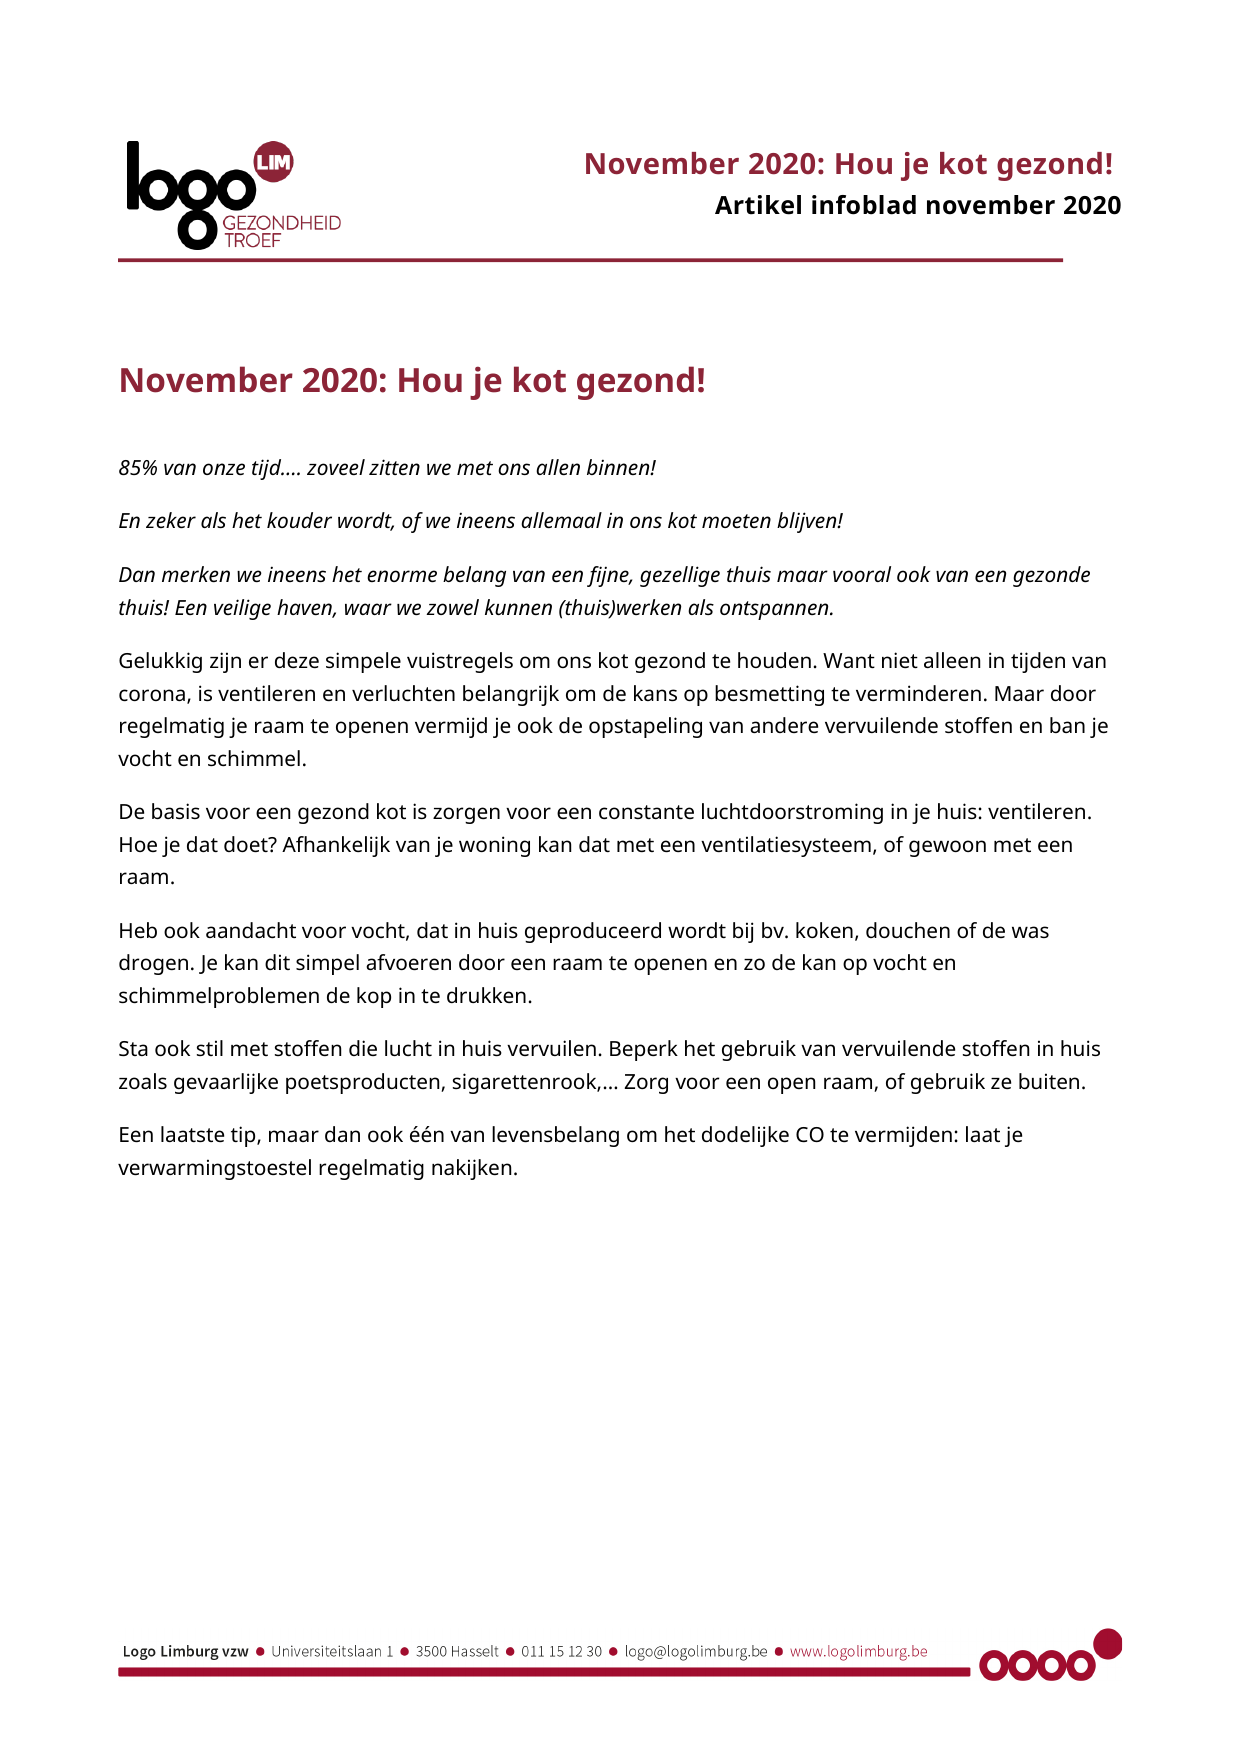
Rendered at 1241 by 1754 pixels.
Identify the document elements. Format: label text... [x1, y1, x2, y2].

title November 2020: Hou je kot gezond! Artikel infoblad november 2020 [341, 143, 1122, 222]
text 85% van onze tijd…. zoveel zitten we met ons allen binnen! [118, 453, 1122, 482]
text Gelukkig zijn er deze simpele vuistregels om ons kot gezond te houden. Want niet alleen in tijden van corona, is ventileren en verluchten belangrijk om de kans op besmetting te verminderen. Maar door regelmatig je raam te openen vermijd je ook de opstapeling van andere vervuilende stoffen en ban je vocht en schimmel. [118, 646, 1122, 772]
text Heb ook aandacht voor vocht, dat in huis geproduceerd wordt bij bv. koken, douchen of de was drogen. Je kan dit simpel afvoeren door een raam te openen en zo de kan op vocht en schimmelproblemen de kop in te drukken. [118, 916, 1122, 1009]
picture [118, 1628, 1123, 1681]
text November 2020: Hou je kot gezond! [118, 357, 1122, 436]
text En zeker als het kouder wordt, of we ineens allemaal in ons kot moeten blijven! [118, 507, 1122, 535]
text De basis voor een gezond kot is zorgen voor een constante luchtdoorstroming in je huis: ventileren. Hoe je dat doet? Afhankelijk van je woning kan dat met een ventilatiesysteem, of gewoon met een raam. [118, 797, 1122, 891]
text Sta ook stil met stoffen die lucht in huis vervuilen. Beperk het gebruik van vervuilende stoffen in huis zoals gevaarlijke poetsproducten, sigarettenrook,… Zorg voor een open raam, of gebruik ze buiten. [118, 1034, 1122, 1096]
picture [127, 141, 341, 250]
text Een laatste tip, maar dan ook één van levensbelang om het dodelijke CO te vermijden: laat je verwarmingstoestel regelmatig nakijken. [118, 1121, 1122, 1182]
text Dan merken we ineens het enorme belang van een fijne, gezellige thuis maar vooral ook van een gezonde thuis! Een veilige haven, waar we zowel kunnen (thuis)werken als ontspannen. [118, 560, 1122, 621]
